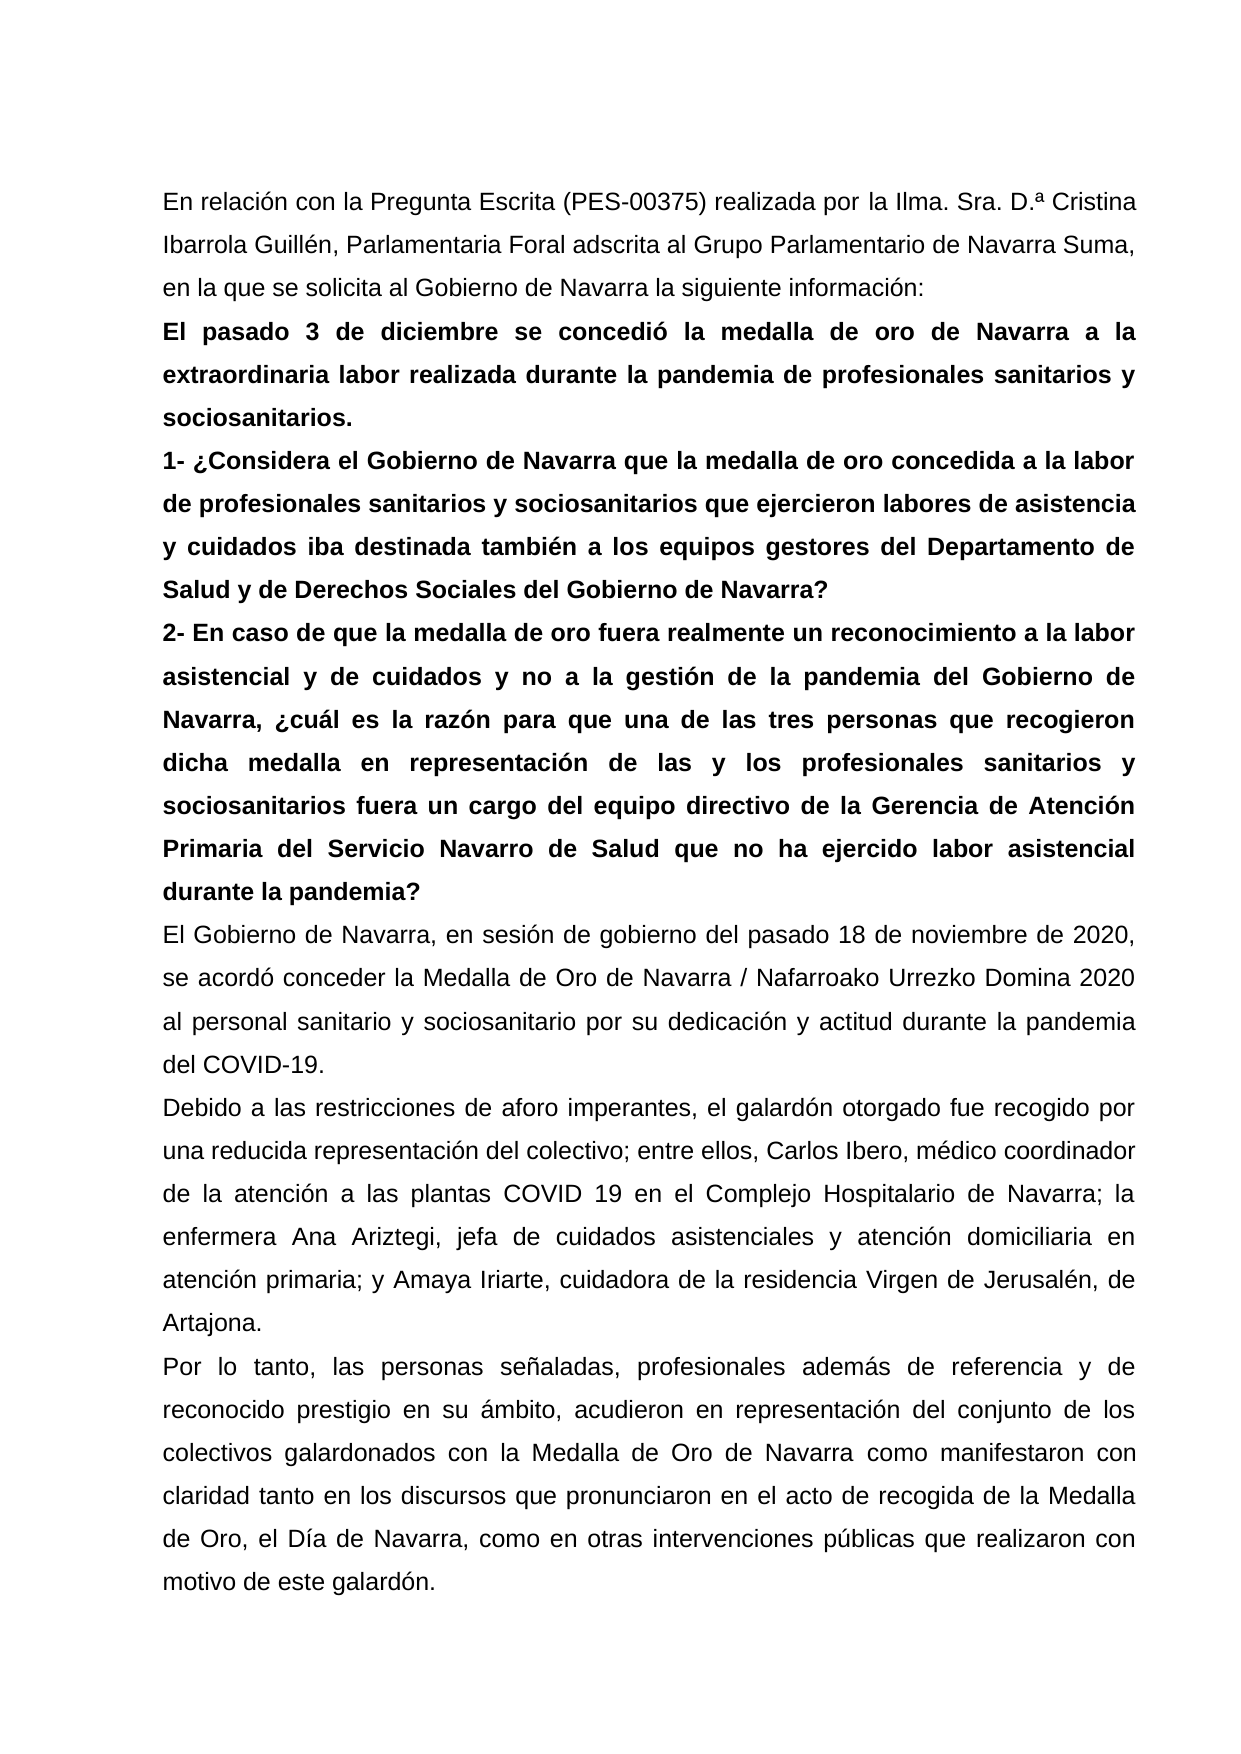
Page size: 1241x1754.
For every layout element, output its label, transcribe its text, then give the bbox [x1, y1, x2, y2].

text 2- En caso de que la medalla de oro fuera realmente un reconocimiento a la labor asistencial y de cuidados y no a la gestión de la pandemia del Gobierno de Navarra, ¿cuál es la razón para que una de las tres personas que recogieron dicha medalla en representación de las y los profesionales sanitarios y sociosanitarios fuera un cargo del equipo directivo de la Gerencia de Atención Primaria del Servicio Navarro de Salud que no ha ejercido labor asistencial durante la pandemia? [162, 618, 1137, 906]
text 1- ¿Considera el Gobierno de Navarra que la medalla de oro concedida a la labor de profesionales sanitarios y sociosanitarios que ejercieron labores de asistencia y cuidados iba destinada también a los equipos gestores del Departamento de Salud y de Derechos Sociales del Gobierno de Navarra? [162, 446, 1137, 604]
text Por lo tanto, las personas señaladas, profesionales además de referencia y de reconocido prestigio en su ámbito, acudieron en representación del conjunto de los colectivos galardonados con la Medalla de Oro de Navarra como manifestaron con claridad tanto en los discursos que pronunciaron en el acto de recogida de la Medalla de Oro, el Día de Navarra, como en otras intervenciones públicas que realizaron con motivo de este galardón. [162, 1352, 1137, 1596]
text El Gobierno de Navarra, en sesión de gobierno del pasado 18 de noviembre de 2020, se acordó conceder la Medalla de Oro de Navarra / Nafarroako Urrezko Domina 2020 al personal sanitario y sociosanitario por su dedicación y actitud durante la pandemia del COVID-19. [162, 920, 1137, 1078]
text El pasado 3 de diciembre se concedió la medalla de oro de Navarra a la extraordinaria labor realizada durante la pandemia de profesionales sanitarios y sociosanitarios. [162, 317, 1137, 432]
text Debido a las restricciones de aforo imperantes, el galardón otorgado fue recogido por una reducida representación del colectivo; entre ellos, Carlos Ibero, médico coordinador de la atención a las plantas COVID 19 en el Complejo Hospitalario de Navarra; la enfermera Ana Ariztegi, jefa de cuidados asistenciales y atención domiciliaria en atención primaria; y Amaya Iriarte, cuidadora de la residencia Virgen de Jerusalén, de Artajona. [162, 1093, 1137, 1337]
text En relación con la Pregunta Escrita (PES-00375) realizada por la Ilma. Sra. D.ª Cristina Ibarrola Guillén, Parlamentaria Foral adscrita al Grupo Parlamentario de Navarra Suma, en la que se solicita al Gobierno de Navarra la siguiente información: [162, 187, 1137, 302]
